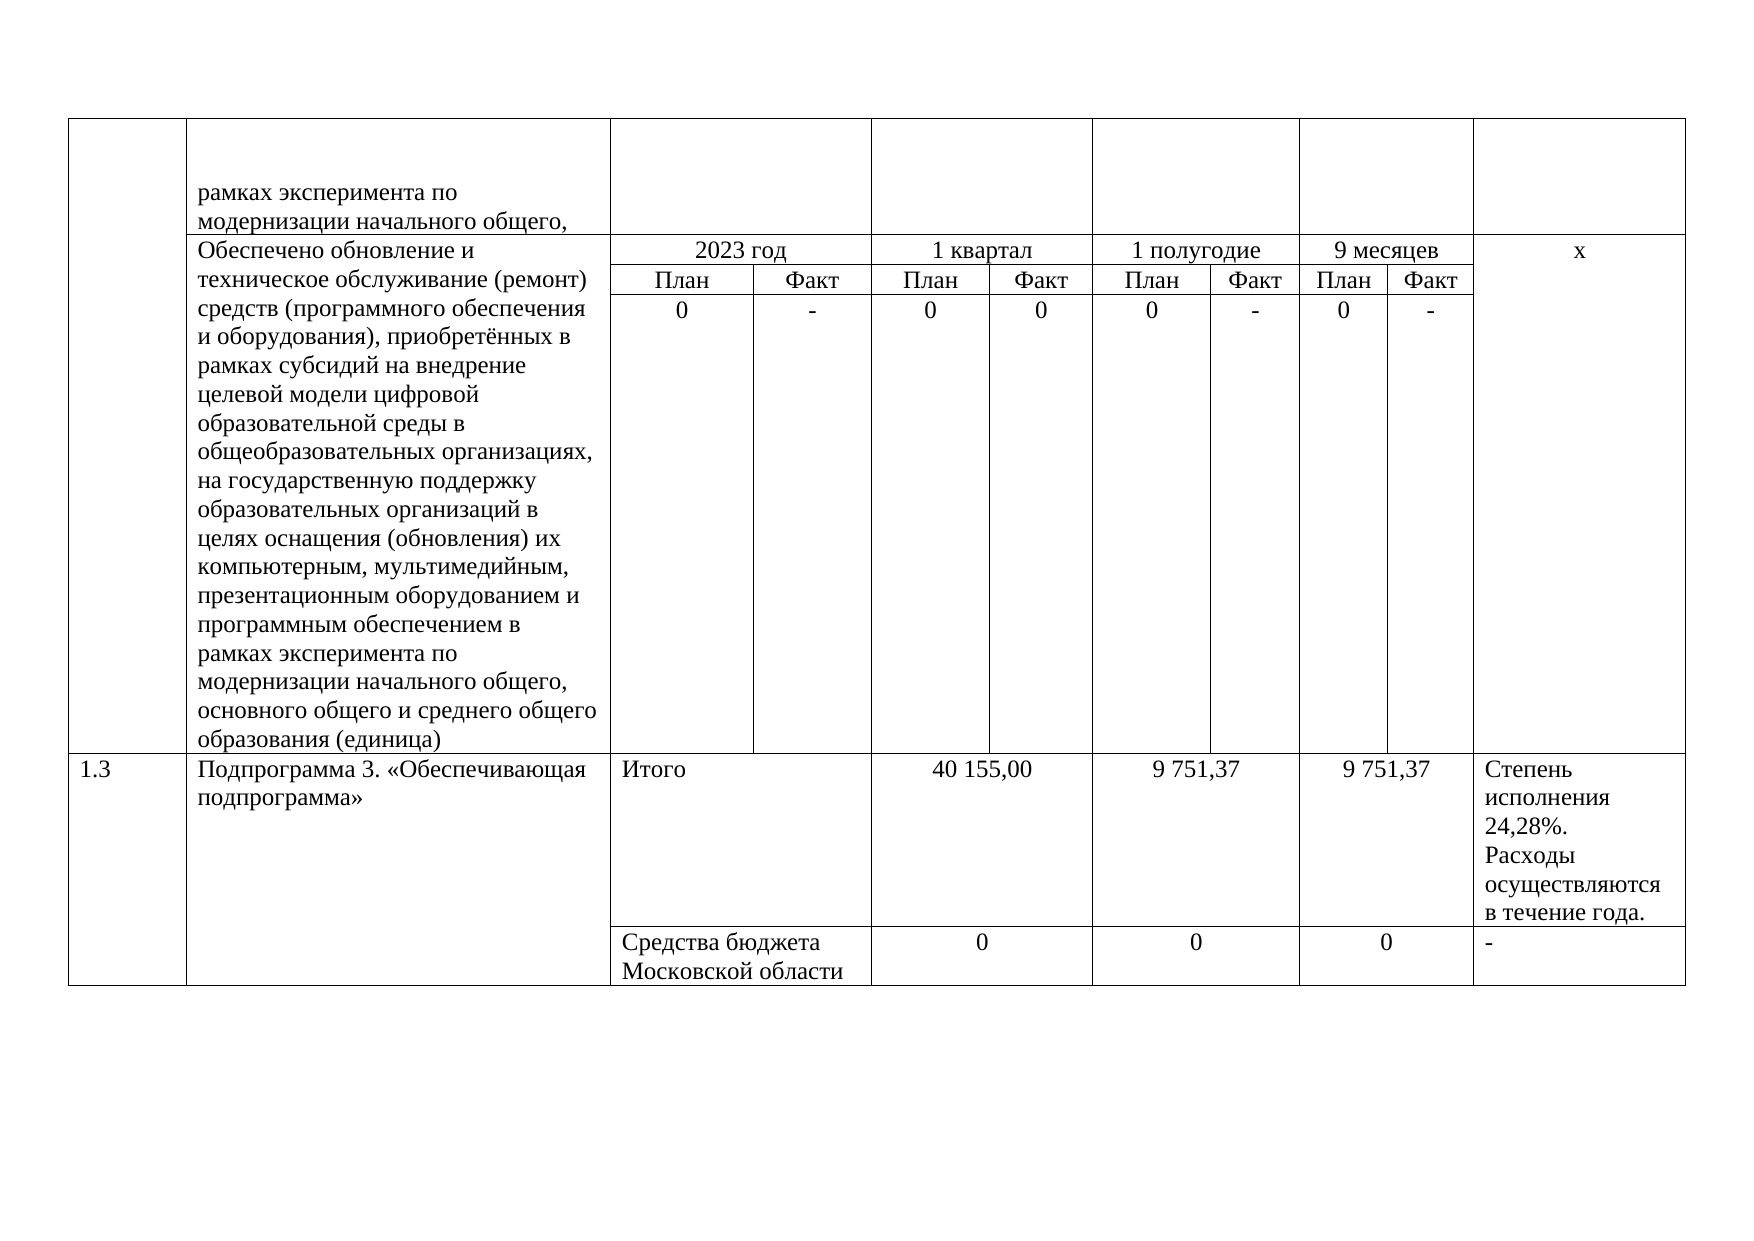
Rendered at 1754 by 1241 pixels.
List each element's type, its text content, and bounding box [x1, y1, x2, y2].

table_cell 0 [1093, 927, 1299, 985]
table_cell 0 [872, 295, 989, 753]
table_cell - [1388, 295, 1473, 753]
table_cell 0 [1300, 295, 1387, 753]
table_cell 0 [872, 927, 1092, 985]
table_cell 0 [990, 295, 1092, 753]
table_cell х [1474, 235, 1685, 753]
table_cell 9 751,37 [1093, 754, 1299, 926]
table_cell 1 квартал [872, 235, 1092, 264]
table_cell Подпрограмма 3. «Обеспечивающая подпрограмма» [187, 754, 610, 985]
table_cell - [1474, 119, 1685, 234]
table_cell План [872, 265, 989, 294]
table_cell 0 [611, 295, 753, 753]
table_cell Итого [611, 754, 871, 926]
table_cell 0 [872, 119, 1092, 234]
table_cell Факт [990, 265, 1092, 294]
table_cell 40 155,00 [872, 754, 1092, 926]
table_cell Средства бюджета Московской области [611, 927, 871, 985]
table_cell 0 [1300, 927, 1473, 985]
table_cell 1 полугодие [1093, 235, 1299, 264]
table_cell План [1300, 265, 1387, 294]
table_cell 0 [1093, 119, 1299, 234]
table_cell 9 месяцев [1300, 235, 1473, 264]
table_cell Обеспечено обновление и техническое обслуживание (ремонт) средств (программного обеспечения и оборудования), приобретённых в рамках субсидий на внедрение целевой модели цифровой образовательной среды в общеобразовательных организациях, на государственную поддержку образовательных организаций в целях оснащения (обновления) их компьютерным, мультимедийным, презентационным оборудованием и программным обеспечением в рамках эксперимента по модернизации начального общего, основного общего и среднего общего образования (единица) [187, 235, 610, 753]
table_cell Факт [1211, 265, 1299, 294]
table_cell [1474, 754, 1685, 926]
table_cell - [1211, 295, 1299, 753]
table_cell - [1474, 927, 1685, 985]
table_cell 0 [1300, 119, 1473, 234]
table_cell - [754, 295, 871, 753]
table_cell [611, 119, 871, 234]
table_cell 2023 год [611, 235, 871, 264]
table_cell 0 [1093, 295, 1210, 753]
table_cell 1.3 [69, 754, 186, 985]
table_cell План [1093, 265, 1210, 294]
table_cell Факт [1388, 265, 1473, 294]
table_cell Факт [754, 265, 871, 294]
table_cell 9 751,37 [1300, 754, 1473, 926]
table_cell План [611, 265, 753, 294]
